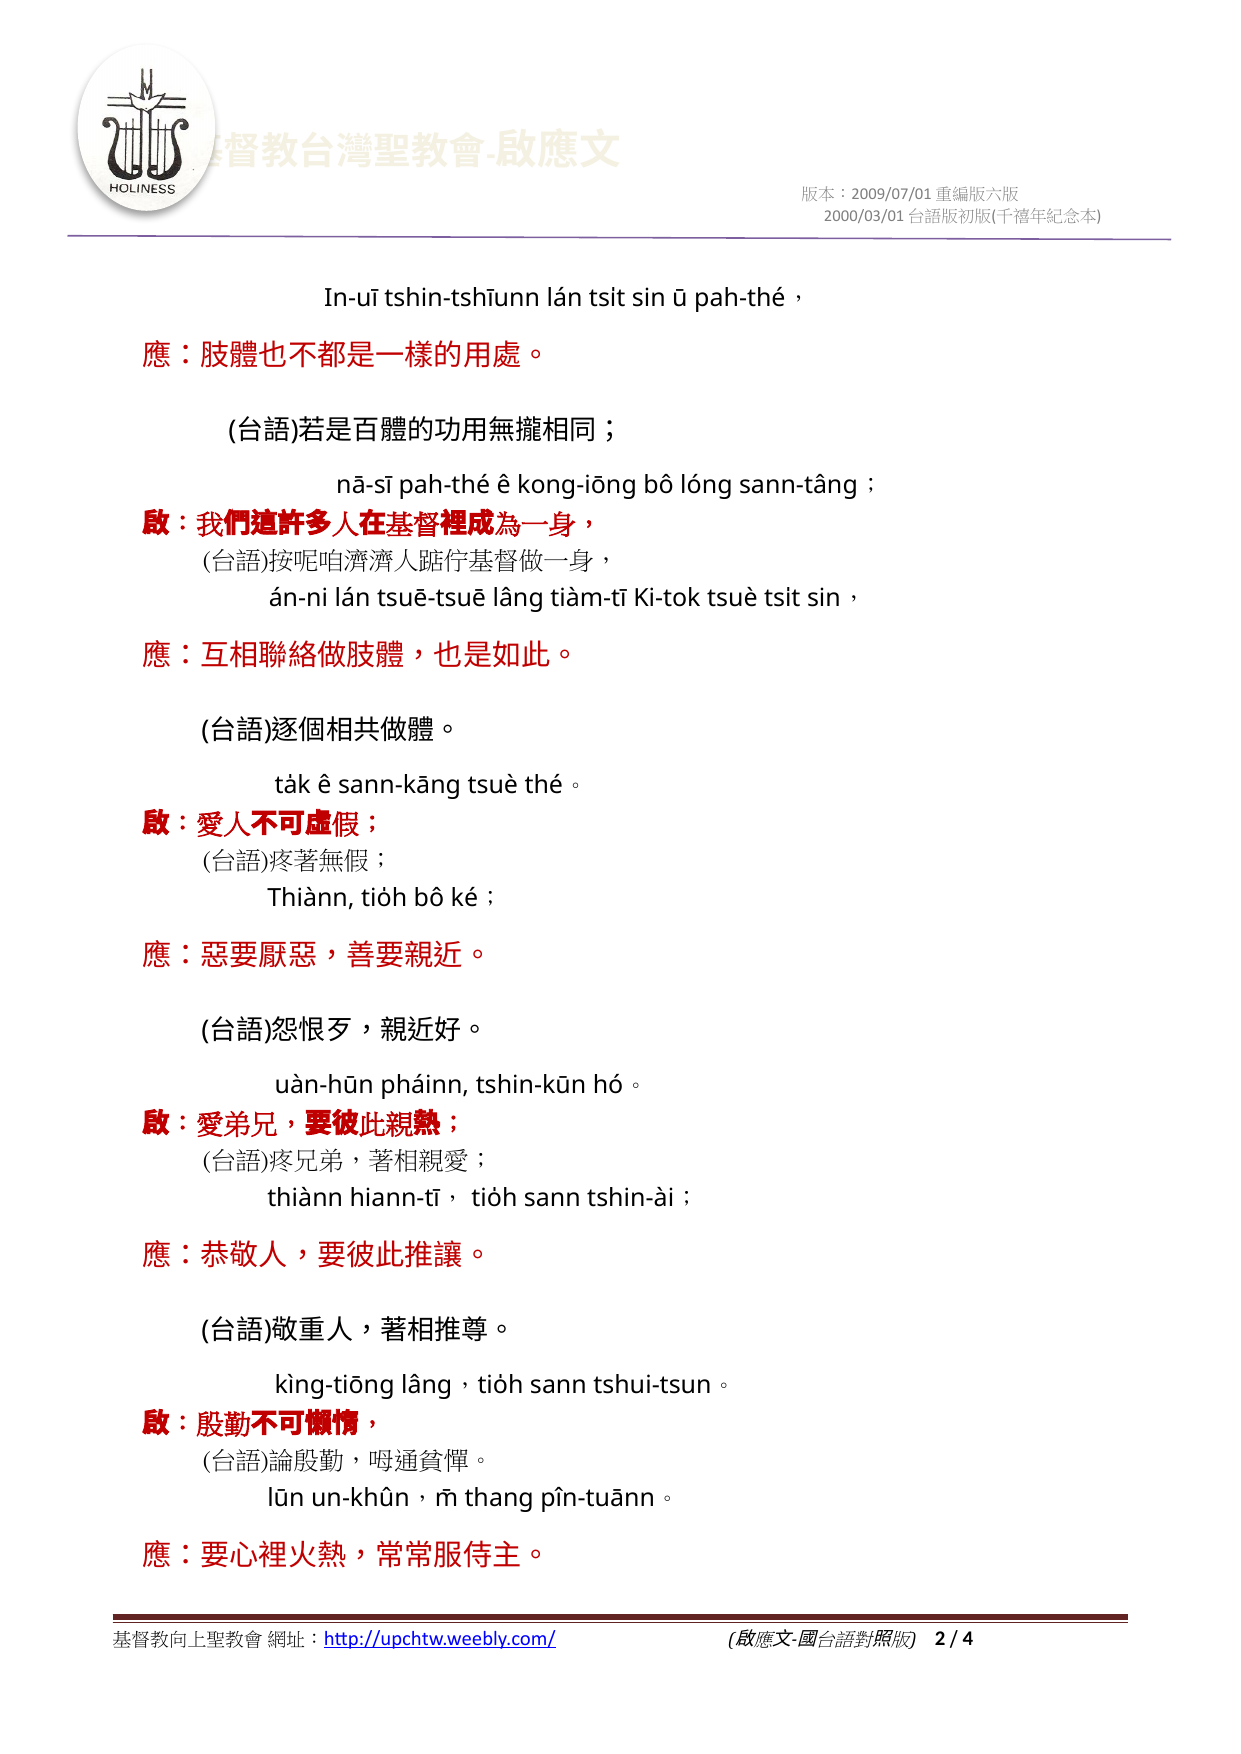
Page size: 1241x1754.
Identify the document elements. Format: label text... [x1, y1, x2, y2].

text ta̍k ê sann-kāng tsuè thé。 [274, 765, 1128, 803]
text 啟：我們這許多人在基督裡成為一身， [142, 503, 1128, 540]
text (台語)疼著無假； [203, 840, 1128, 878]
text 啟：愛弟兄，要彼此親熱； [142, 1103, 1128, 1140]
text án-ni lán tsuē-tsuē lâng tiàm-tī Ki-tok tsuè tsi̍t sin， [268, 578, 1128, 615]
text (台語)怨恨歹，親近好。 [201, 990, 1128, 1065]
text 啟：愛人不可虛假； [142, 803, 1128, 840]
text (台語)論殷勤，呣通貧憚。 [203, 1440, 1128, 1478]
text (台語)若是百體的功用無攏相同； [200, 390, 1128, 465]
text kìng-tiōng lâng，tio̍h sann tshui-tsun。 [274, 1365, 1128, 1403]
text (台語)按呢咱濟濟人踮佇基督做一身， [203, 540, 1128, 578]
text thiànn hiann-tī， tio̍h sann tshin-ài； [267, 1178, 1128, 1215]
text 應：要心裡火熱，常常服侍主。 [142, 1515, 1128, 1590]
text (台語)逐個相共做體。 [201, 690, 1128, 765]
text In-uī tshin-tshīunn lán tsi̍t sin ū pah-thé， [266, 278, 1128, 315]
text nā-sī pah-thé ê kong-iōng bô lóng sann-tâng； [271, 465, 1128, 503]
picture [77, 44, 216, 211]
text (台語)疼兄弟，著相親愛； [203, 1140, 1128, 1178]
text uàn-hūn pháinn, tshin-kūn hó。 [274, 1065, 1128, 1103]
text 應：惡要厭惡，善要親近。 [142, 915, 1128, 990]
text 應：互相聯絡做肢體，也是如此。 [142, 615, 1128, 690]
text Thiànn, tio̍h bô ké； [267, 878, 1128, 915]
text 啟：殷勤不可懶惰， [142, 1403, 1128, 1440]
text 應：恭敬人，要彼此推讓。 [142, 1215, 1128, 1290]
text lūn un-khûn，m̄ thang pîn-tuānn。 [267, 1478, 1128, 1515]
text 應：肢體也不都是一樣的用處。 [142, 315, 1128, 390]
text (台語)敬重人，著相推尊。 [201, 1290, 1128, 1365]
